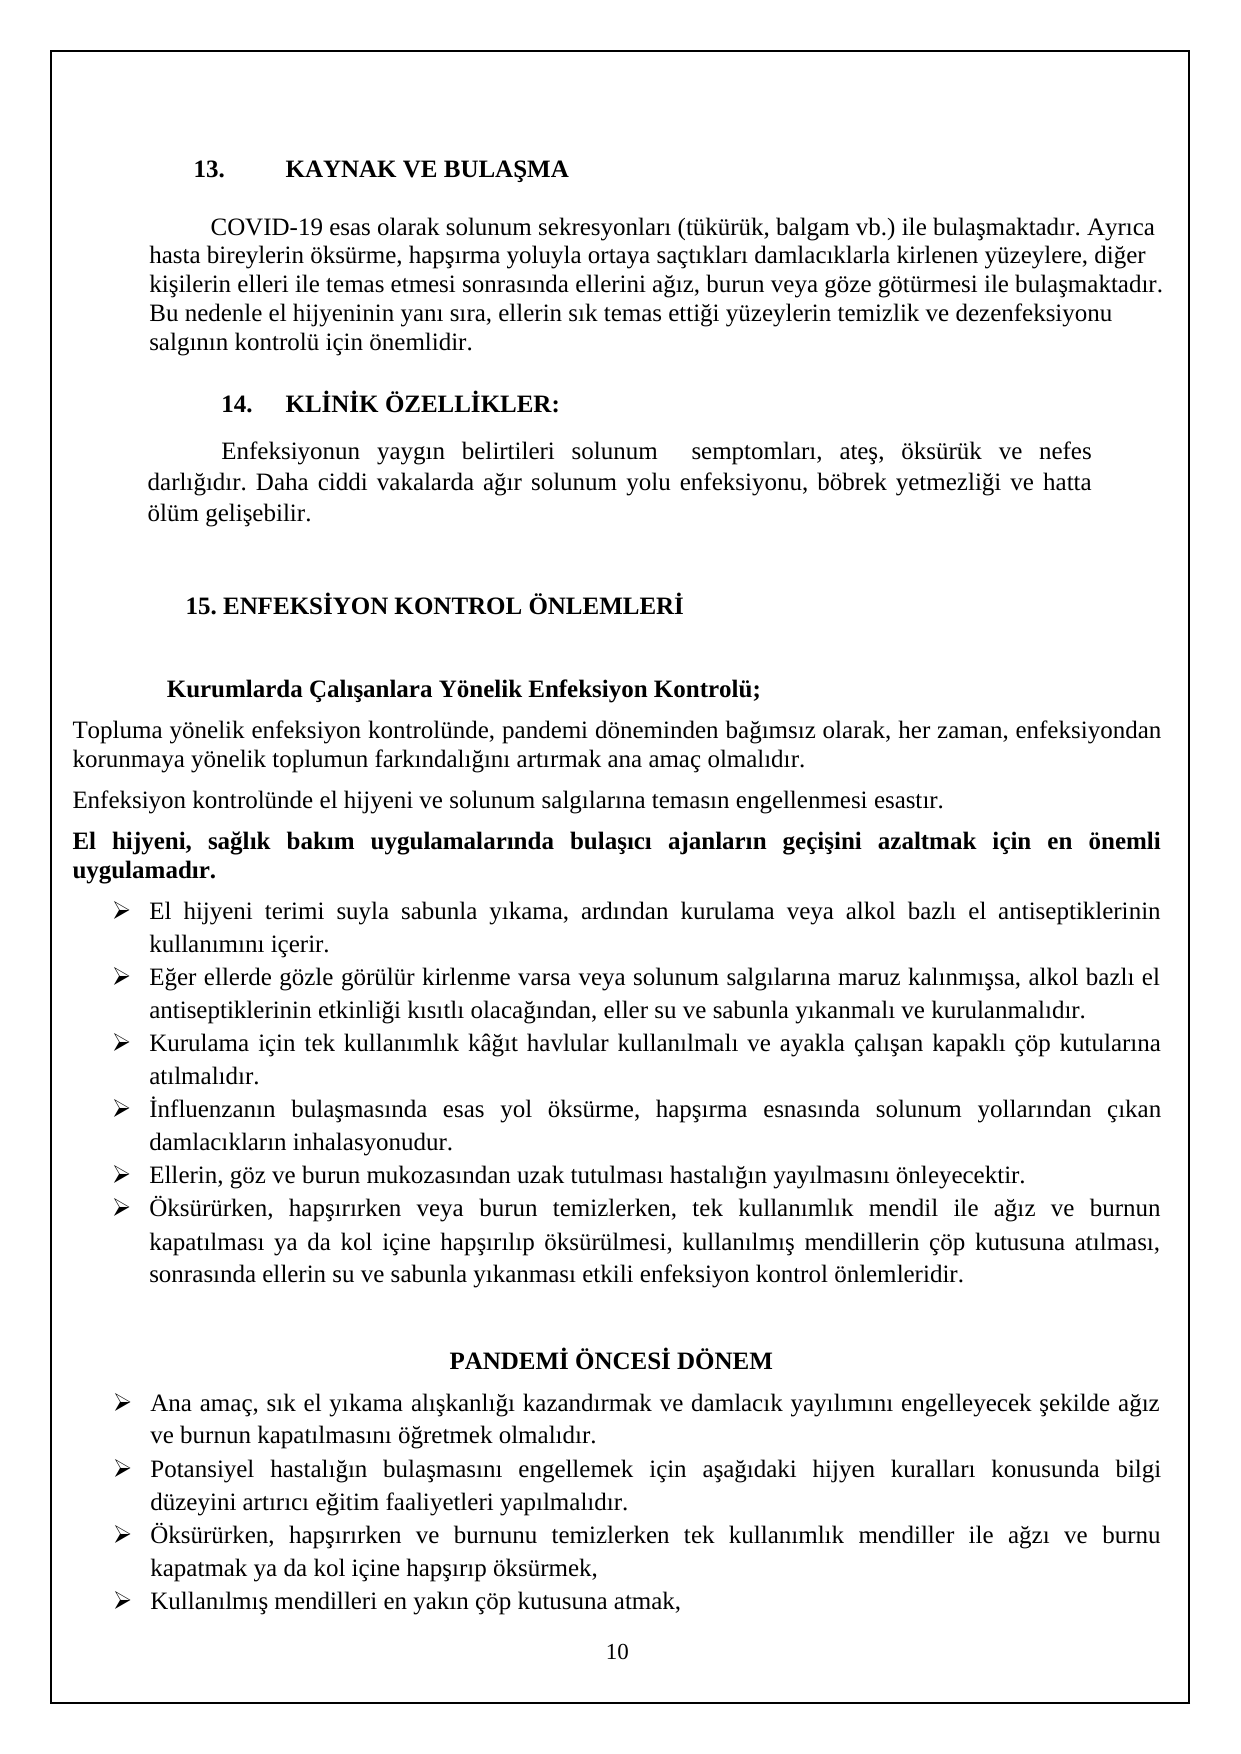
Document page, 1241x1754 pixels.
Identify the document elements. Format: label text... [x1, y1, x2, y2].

list Ana amaç, sık el yıkama alışkanlığı kazandırmak ve damlacık yayılımını engelleyecek şekilde ağız ve burnun kapatılmasını öğretmek olmalıdır. [113, 1388, 1162, 1449]
list Kullanılmış mendilleri en yakın çöp kutusuna atmak, [113, 1586, 1162, 1614]
list Eğer ellerde gözle görülür kirlenme varsa veya solunum salgılarına maruz kalınmışsa, alkol bazlı el antiseptiklerinin etkinliği kısıtlı olacağından, eller su ve sabunla yıkanmalı ve kurulanmalıdır. [112, 962, 1162, 1024]
text COVID-19 esas olarak solunum sekresyonları (tükürük, balgam vb.) ile bulaşmaktadır. Ayrıca hasta bireylerin öksürme, hapşırma yoluyla ortaya saçtıkları damlacıklarla kirlenen yüzeylere, diğer kişilerin elleri ile temas etmesi sonrasında ellerini ağız, burun veya göze götürmesi ile bulaşmaktadır. Bu nedenle el hijyeninin yanı sıra, ellerin sık temas ettiği yüzeylerin temizlik ve dezenfeksiyonu salgının kontrolü için önemlidir. [119, 212, 1173, 356]
list Öksürürken, hapşırırken ve burnunu temizlerken tek kullanımlık mendiller ile ağzı ve burnu kapatmak ya da kol içine hapşırıp öksürmek, [113, 1520, 1162, 1581]
list Ellerin, göz ve burun mukozasından uzak tutulması hastalığın yayılmasını önleyecektir. [112, 1161, 1162, 1189]
list KAYNAK VE BULAŞMA [193, 154, 1173, 183]
list ENFEKSİYON KONTROL ÖNLEMLERİ [185, 591, 1162, 620]
list Kurulama için tek kullanımlık kâğıt havlular kullanılmalı ve ayakla çalışan kapaklı çöp kutularına atılmalıdır. [112, 1028, 1162, 1090]
text El hijyeni, sağlık bakım uygulamalarında bulaşıcı ajanların geçişini azaltmak için en önemli uygulamadır. [72, 826, 1162, 884]
text PANDEMİ ÖNCESİ DÖNEM [60, 1346, 1162, 1375]
text Enfeksiyon kontrolünde el hijyeni ve solunum salgılarına temasın engellenmesi esastır. [72, 785, 1162, 814]
list El hijyeni terimi suyla sabunla yıkama, ardından kurulama veya alkol bazlı el antiseptiklerinin kullanımını içerir. [112, 896, 1162, 958]
list KLİNİK ÖZELLİKLER: [221, 389, 1173, 418]
text Kurumlarda Çalışanlara Yönelik Enfeksiyon Kontrolü; [60, 674, 1162, 703]
list İnfluenzanın bulaşmasında esas yol öksürme, hapşırma esnasında solunum yollarından çıkan damlacıkların inhalasyonudur. [112, 1094, 1162, 1156]
text Topluma yönelik enfeksiyon kontrolünde, pandemi döneminden bağımsız olarak, her zaman, enfeksiyondan korunmaya yönelik toplumun farkındalığını artırmak ana amaç olmalıdır. [72, 715, 1162, 773]
list Potansiyel hastalığın bulaşmasını engellemek için aşağıdaki hijyen kuralları konusunda bilgi düzeyini artırıcı eğitim faaliyetleri yapılmalıdır. [113, 1454, 1162, 1515]
list Öksürürken, hapşırırken veya burun temizlerken, tek kullanımlık mendil ile ağız ve burnun kapatılması ya da kol içine hapşırılıp öksürülmesi, kullanılmış mendillerin çöp kutusuna atılması, sonrasında ellerin su ve sabunla yıkanması etkili enfeksiyon kontrol önlemleridir. [112, 1193, 1162, 1288]
text Enfeksiyonun yaygın belirtileri solunum semptomları, ateş, öksürük ve nefes darlığıdır. Daha ciddi vakalarda ağır solunum yolu enfeksiyonu, böbrek yetmezliği ve hatta ölüm gelişebilir. [147, 436, 1092, 527]
